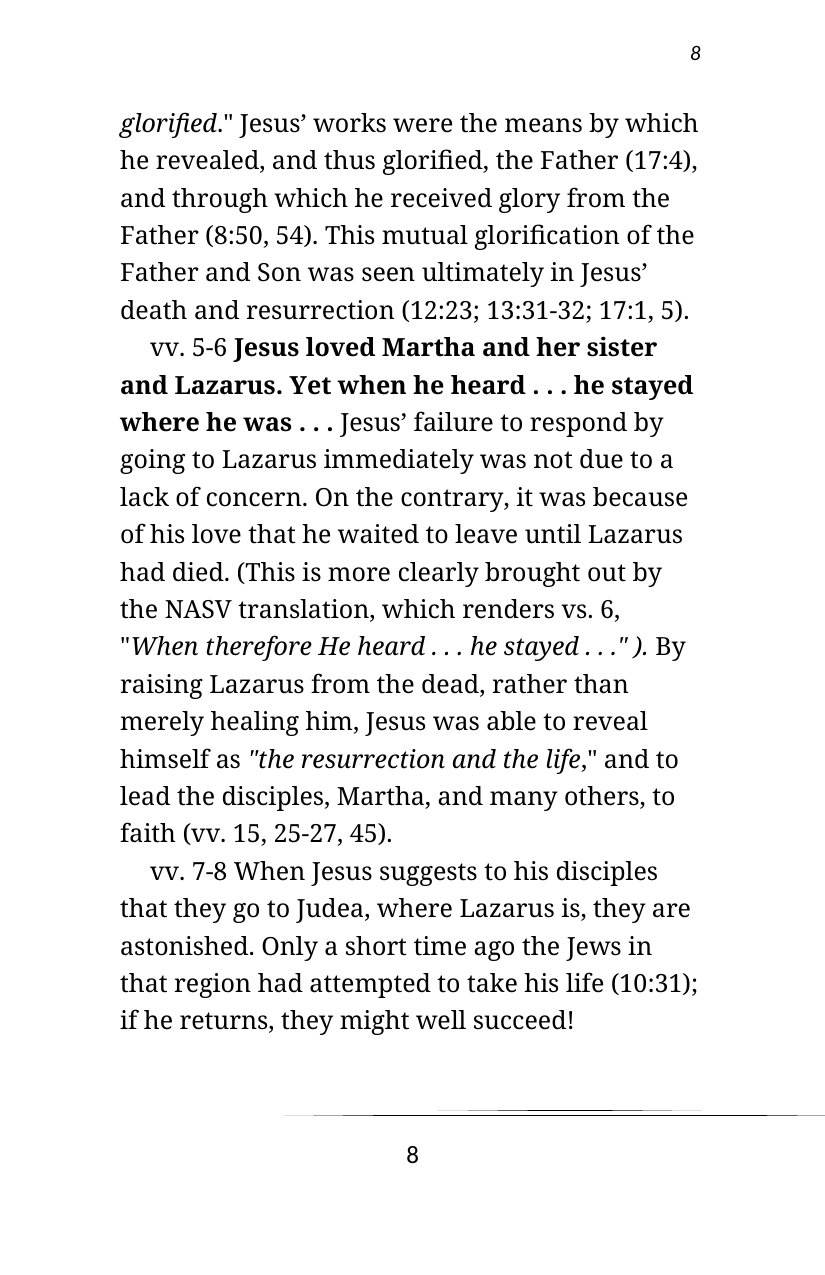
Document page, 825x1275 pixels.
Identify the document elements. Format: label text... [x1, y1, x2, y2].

text vv. 7-8 When Jesus suggests to his disciples that they go to Judea, where Lazarus is, they are astonished. Only a short time ago the Jews in that region had attempted to take his life (10:31); if he returns, they might well succeed! [120, 853, 705, 1037]
text vv. 5-6 Jesus loved Martha and her sister and Lazarus. Yet when he heard . . . he stayed where he was . . . Jesus’ failure to respond by going to Lazarus immediately was not due to a lack of concern. On the contrary, it was because of his love that he waited to leave until Lazarus had died. (This is more clearly brought out by the NASV translation, which renders vs. 6, "When therefore He heard . . . he stayed . . ." ). By raising Lazarus from the dead, rather than merely healing him, Jesus was able to reveal himself as "the resurrection and the life," and to lead the disciples, Martha, and many others, to faith (vv. 15, 25-27, 45). [120, 330, 705, 850]
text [120, 106, 705, 327]
